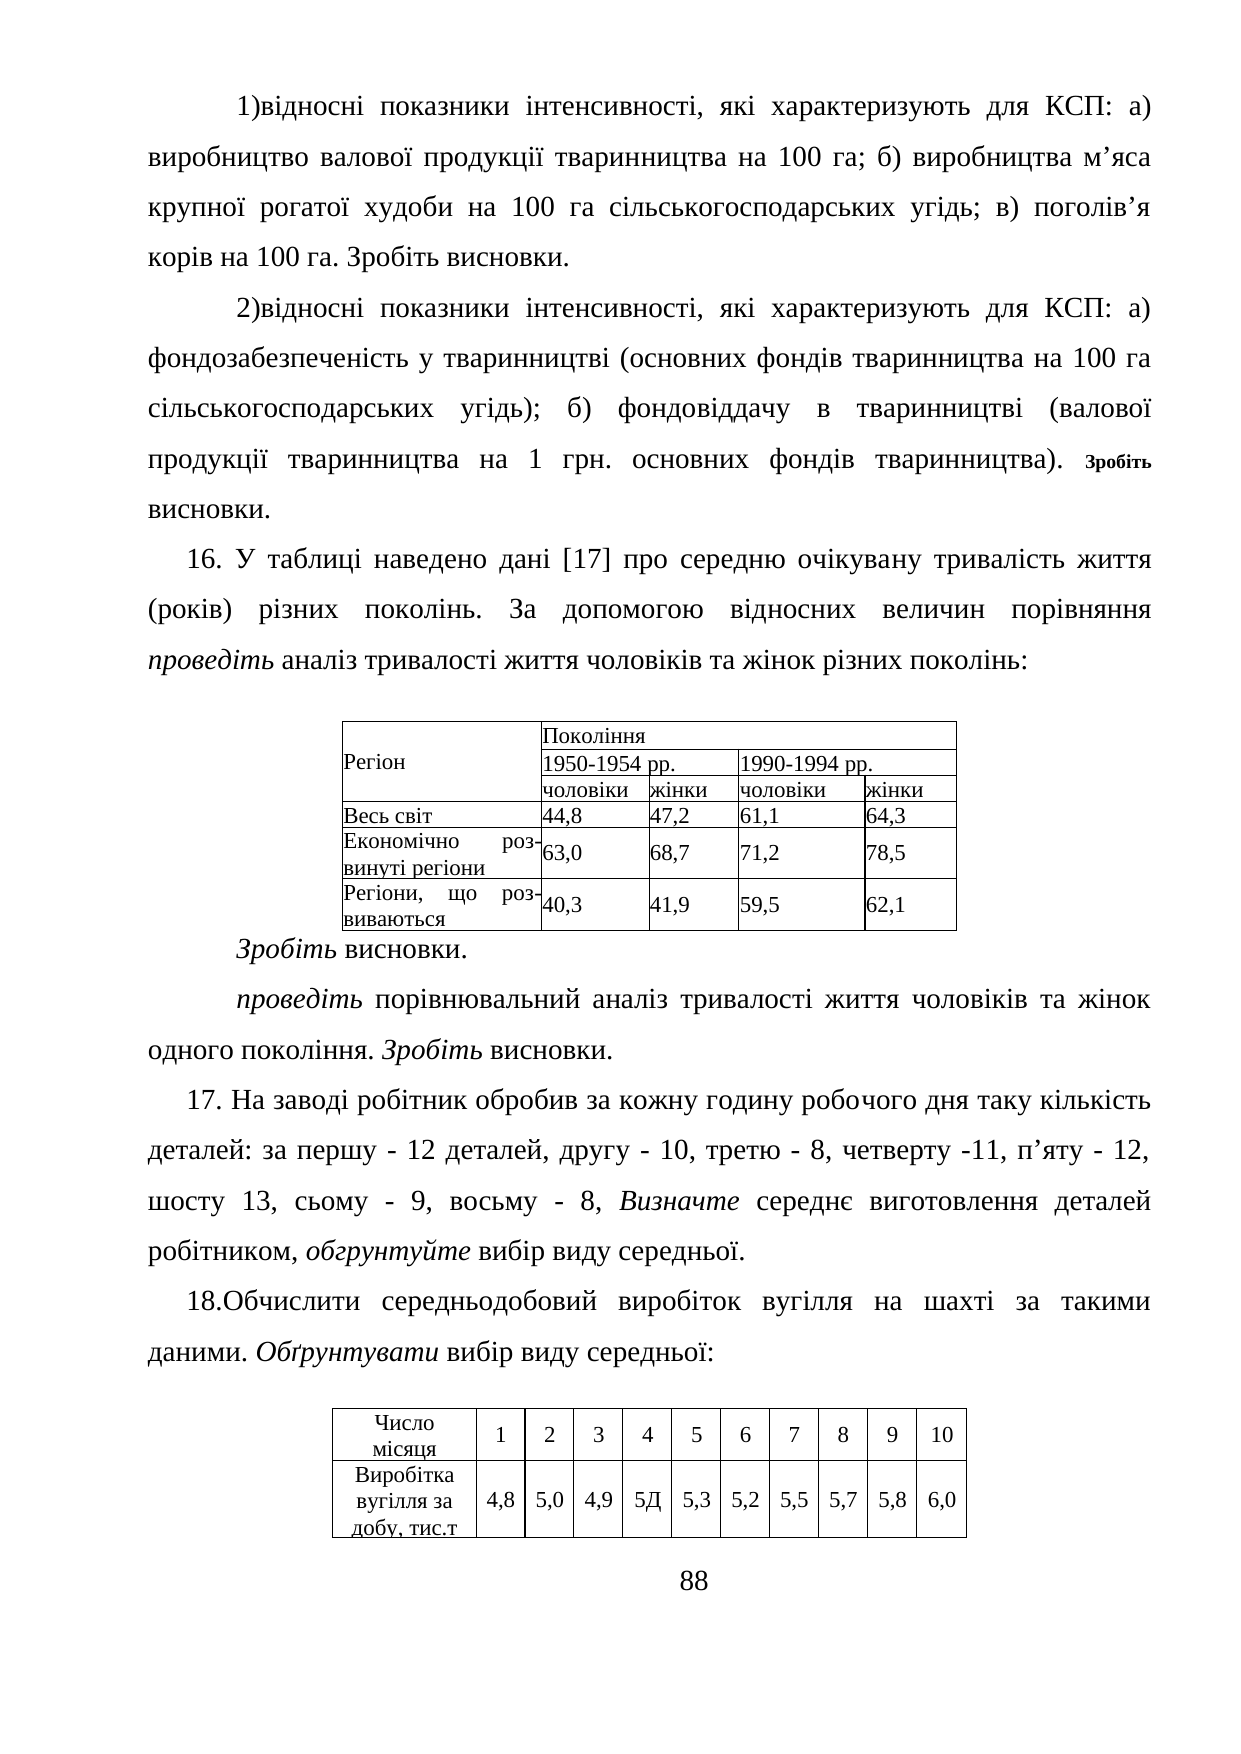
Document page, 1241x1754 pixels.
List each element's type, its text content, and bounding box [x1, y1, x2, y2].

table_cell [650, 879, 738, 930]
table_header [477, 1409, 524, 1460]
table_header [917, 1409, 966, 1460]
list На заводі робітник обробив за кожну годину робочого дня таку кількість деталей: за першу - 12 деталей, другу - 10, третю - 8, четверту -11, п’яту - 12, шосту 13, сьому - 9, восьму - 8, Визначте середнє виготовлення деталей робітником, обгрунтуйте вибір виду середньої. [148, 1082, 1152, 1267]
list Обчислити середньодобовий виробіток вугілля на шахті за такими даними. Обґрунтувати вибір виду середньої: [148, 1283, 1152, 1367]
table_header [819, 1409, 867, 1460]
text 2)відносні показники інтенсивності, які характеризують для КСП: а) фондозабезпеченість у тваринництві (основних фондів тваринництва на 100 га сільськогосподарських угідь); б) фондовіддачу в тваринництві (валової продукції тваринництва на 1 грн. основних фондів тваринництва). Зробіть висновки. [148, 290, 1152, 524]
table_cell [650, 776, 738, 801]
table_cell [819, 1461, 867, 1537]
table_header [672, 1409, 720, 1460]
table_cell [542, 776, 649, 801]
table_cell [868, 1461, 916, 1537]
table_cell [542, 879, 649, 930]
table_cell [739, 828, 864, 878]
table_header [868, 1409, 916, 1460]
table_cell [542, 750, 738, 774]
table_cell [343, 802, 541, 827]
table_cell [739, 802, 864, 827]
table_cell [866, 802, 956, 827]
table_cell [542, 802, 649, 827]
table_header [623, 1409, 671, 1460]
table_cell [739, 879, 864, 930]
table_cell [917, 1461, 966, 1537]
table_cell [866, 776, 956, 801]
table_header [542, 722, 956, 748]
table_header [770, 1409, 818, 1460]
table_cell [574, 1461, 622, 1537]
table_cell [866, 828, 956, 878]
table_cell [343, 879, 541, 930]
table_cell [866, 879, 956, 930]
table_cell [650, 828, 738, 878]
list У таблиці наведено дані [17] про середню очікувану тривалість життя (років) різних поколінь. За допомогою відносних величин порівняння проведіть аналіз тривалості життя чоловіків та жінок різних поколінь: [148, 541, 1152, 676]
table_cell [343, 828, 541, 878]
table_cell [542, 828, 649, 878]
text Зробіть висновки. [148, 931, 1152, 965]
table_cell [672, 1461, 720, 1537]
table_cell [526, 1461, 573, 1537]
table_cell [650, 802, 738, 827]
text проведіть порівнювальний аналіз тривалості життя чоловіків та жінок одного покоління. Зробіть висновки. [148, 981, 1152, 1065]
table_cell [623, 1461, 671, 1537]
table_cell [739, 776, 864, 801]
text 1)відносні показники інтенсивності, які характеризують для КСП: а) виробництво валової продукції тваринництва на 100 га; б) виробництва м’яса крупної рогатої худоби на 100 га сільськогосподарських угідь; в) поголів’я корів на 100 га. Зробіть висновки. [148, 88, 1152, 273]
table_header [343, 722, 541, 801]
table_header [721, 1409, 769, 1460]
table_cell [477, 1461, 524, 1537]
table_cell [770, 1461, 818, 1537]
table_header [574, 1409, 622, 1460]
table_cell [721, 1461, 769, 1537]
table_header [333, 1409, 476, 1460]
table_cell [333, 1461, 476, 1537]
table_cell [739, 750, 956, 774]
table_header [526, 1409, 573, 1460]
